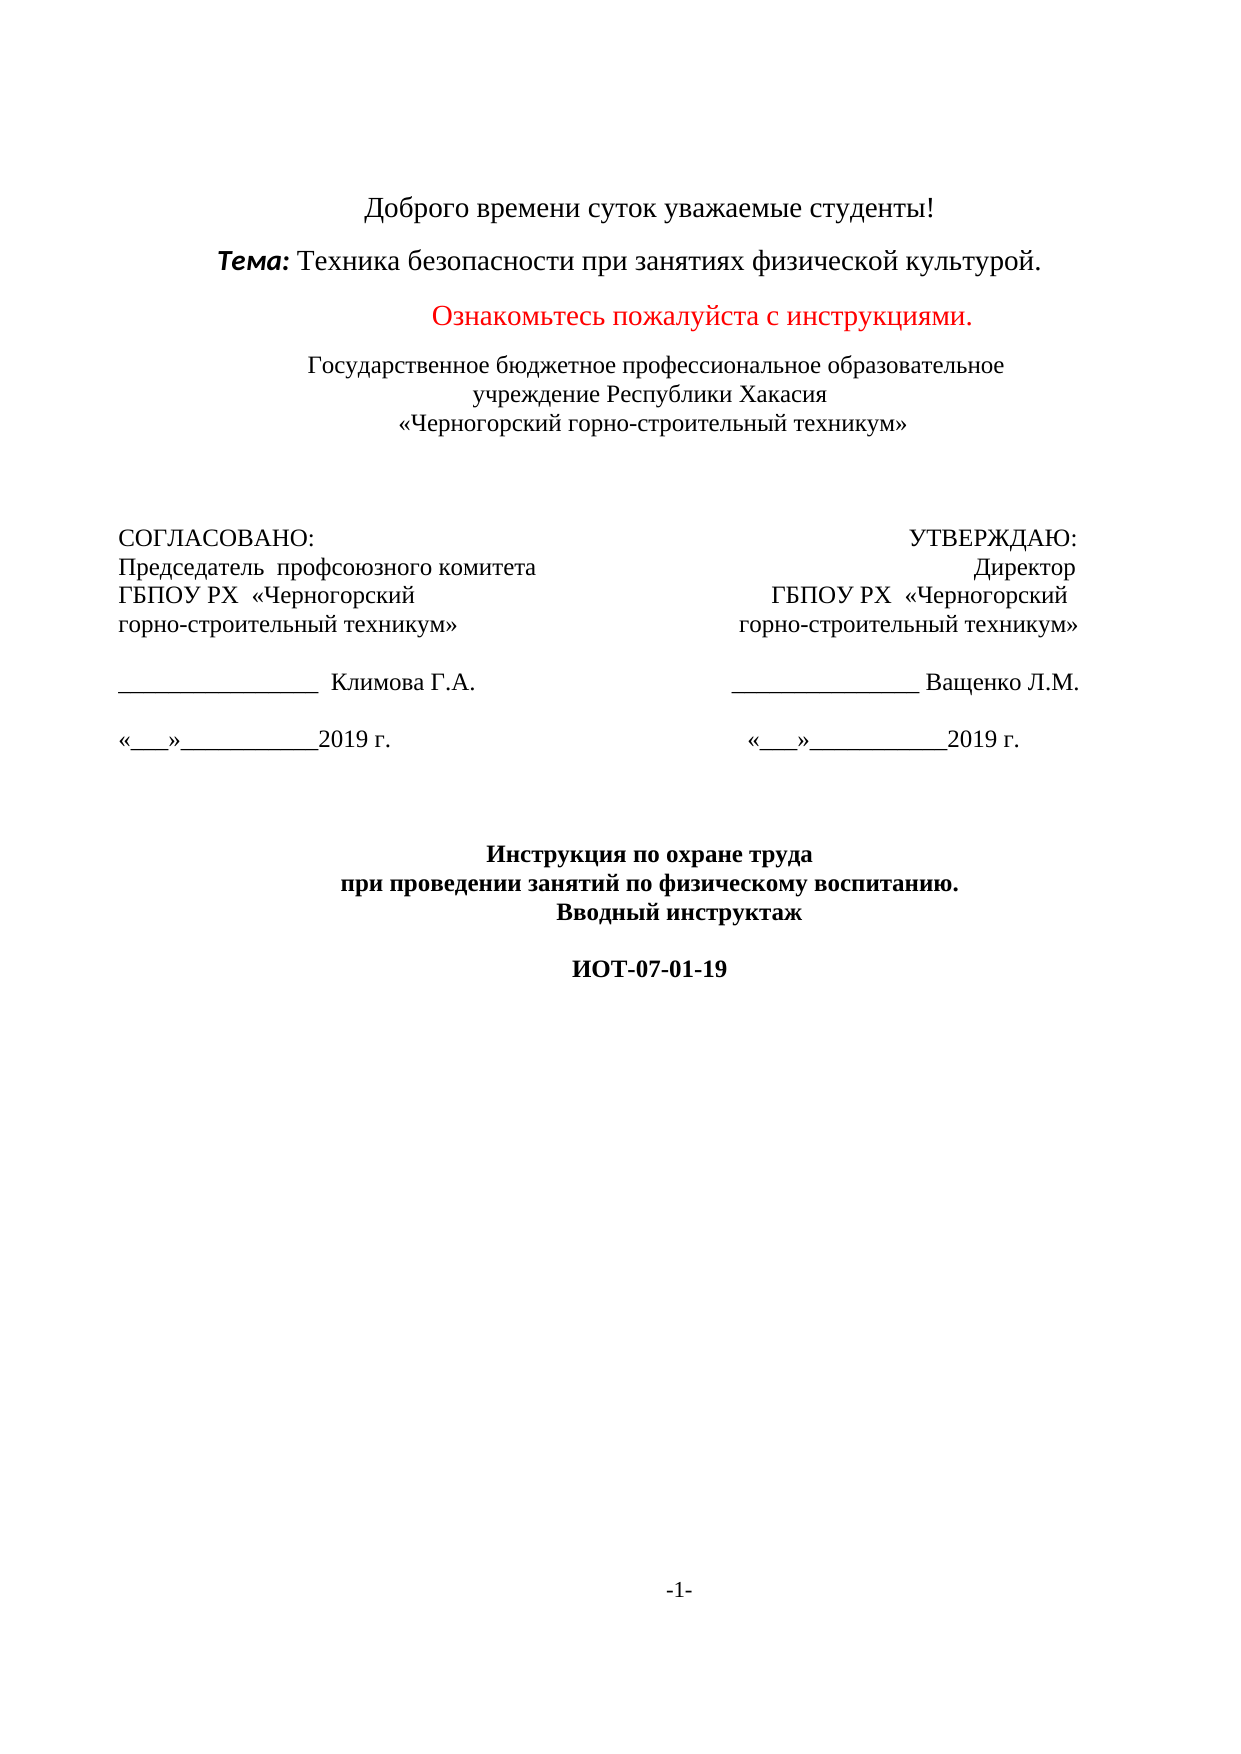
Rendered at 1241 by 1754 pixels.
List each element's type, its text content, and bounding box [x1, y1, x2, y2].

text учреждение Республики Хакасия [118, 379, 1181, 408]
text «___»___________2019 г. «___»___________2019 г. [118, 724, 1181, 753]
text при проведении занятий по физическому воспитанию. [118, 868, 1181, 897]
text ________________ Климова Г.А. _______________ Ващенко Л.М. [118, 667, 1181, 695]
text горно-строительный техникум» горно-строительный техникум» [118, 609, 1181, 638]
text СОГЛАСОВАНО: УТВЕРЖДАЮ: [118, 523, 1181, 552]
text Государственное бюджетное профессиональное образовательное [118, 350, 1181, 379]
text «Черногорский горно-строительный техникум» [118, 408, 1181, 437]
text Доброго времени суток уважаемые студенты! [118, 190, 1181, 223]
text ГБПОУ РХ «Черногорский ГБПОУ РХ «Черногорский [118, 580, 1181, 609]
text Вводный инструктаж [118, 897, 1181, 925]
text ИОТ-07-01-19 [118, 954, 1181, 983]
text Тема: Техника безопасности при занятиях физической культурой. [118, 242, 1181, 278]
text Ознакомьтесь пожалуйста с инструкциями. [118, 298, 1181, 331]
text -1- [118, 1577, 1181, 1603]
text Председатель профсоюзного комитета Директор [118, 552, 1181, 580]
text Инструкция по охране труда [118, 839, 1181, 868]
